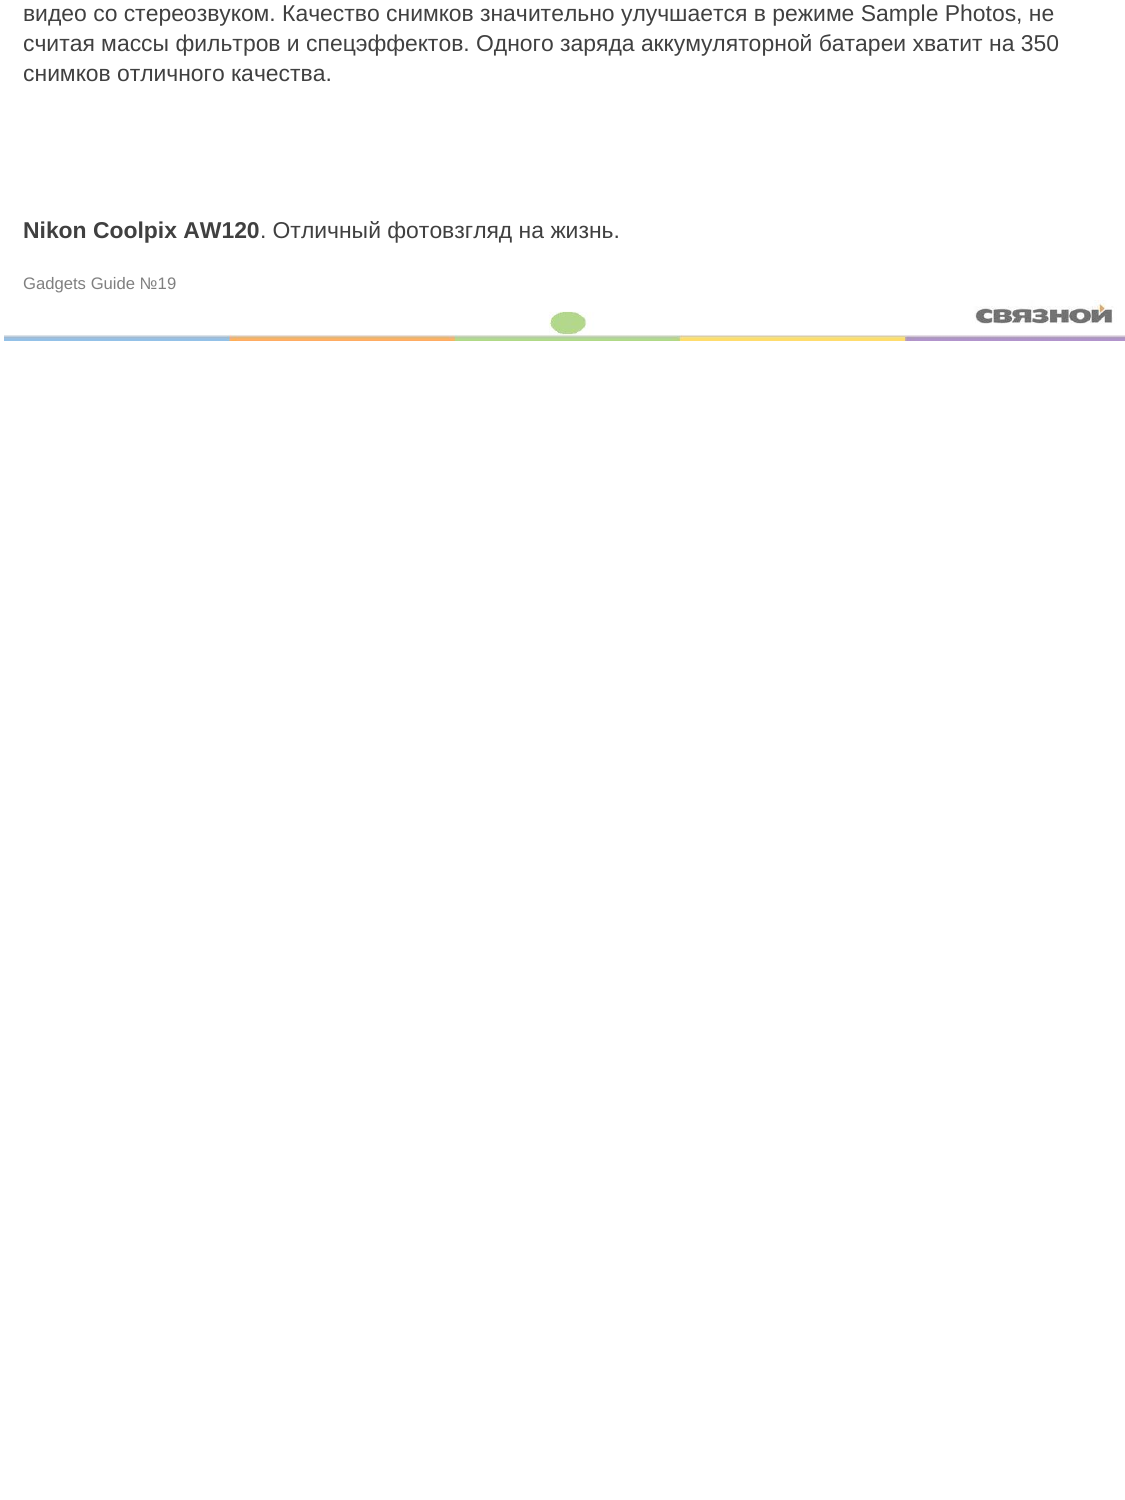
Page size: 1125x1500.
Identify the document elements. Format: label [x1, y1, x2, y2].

picture [4, 300, 1125, 341]
